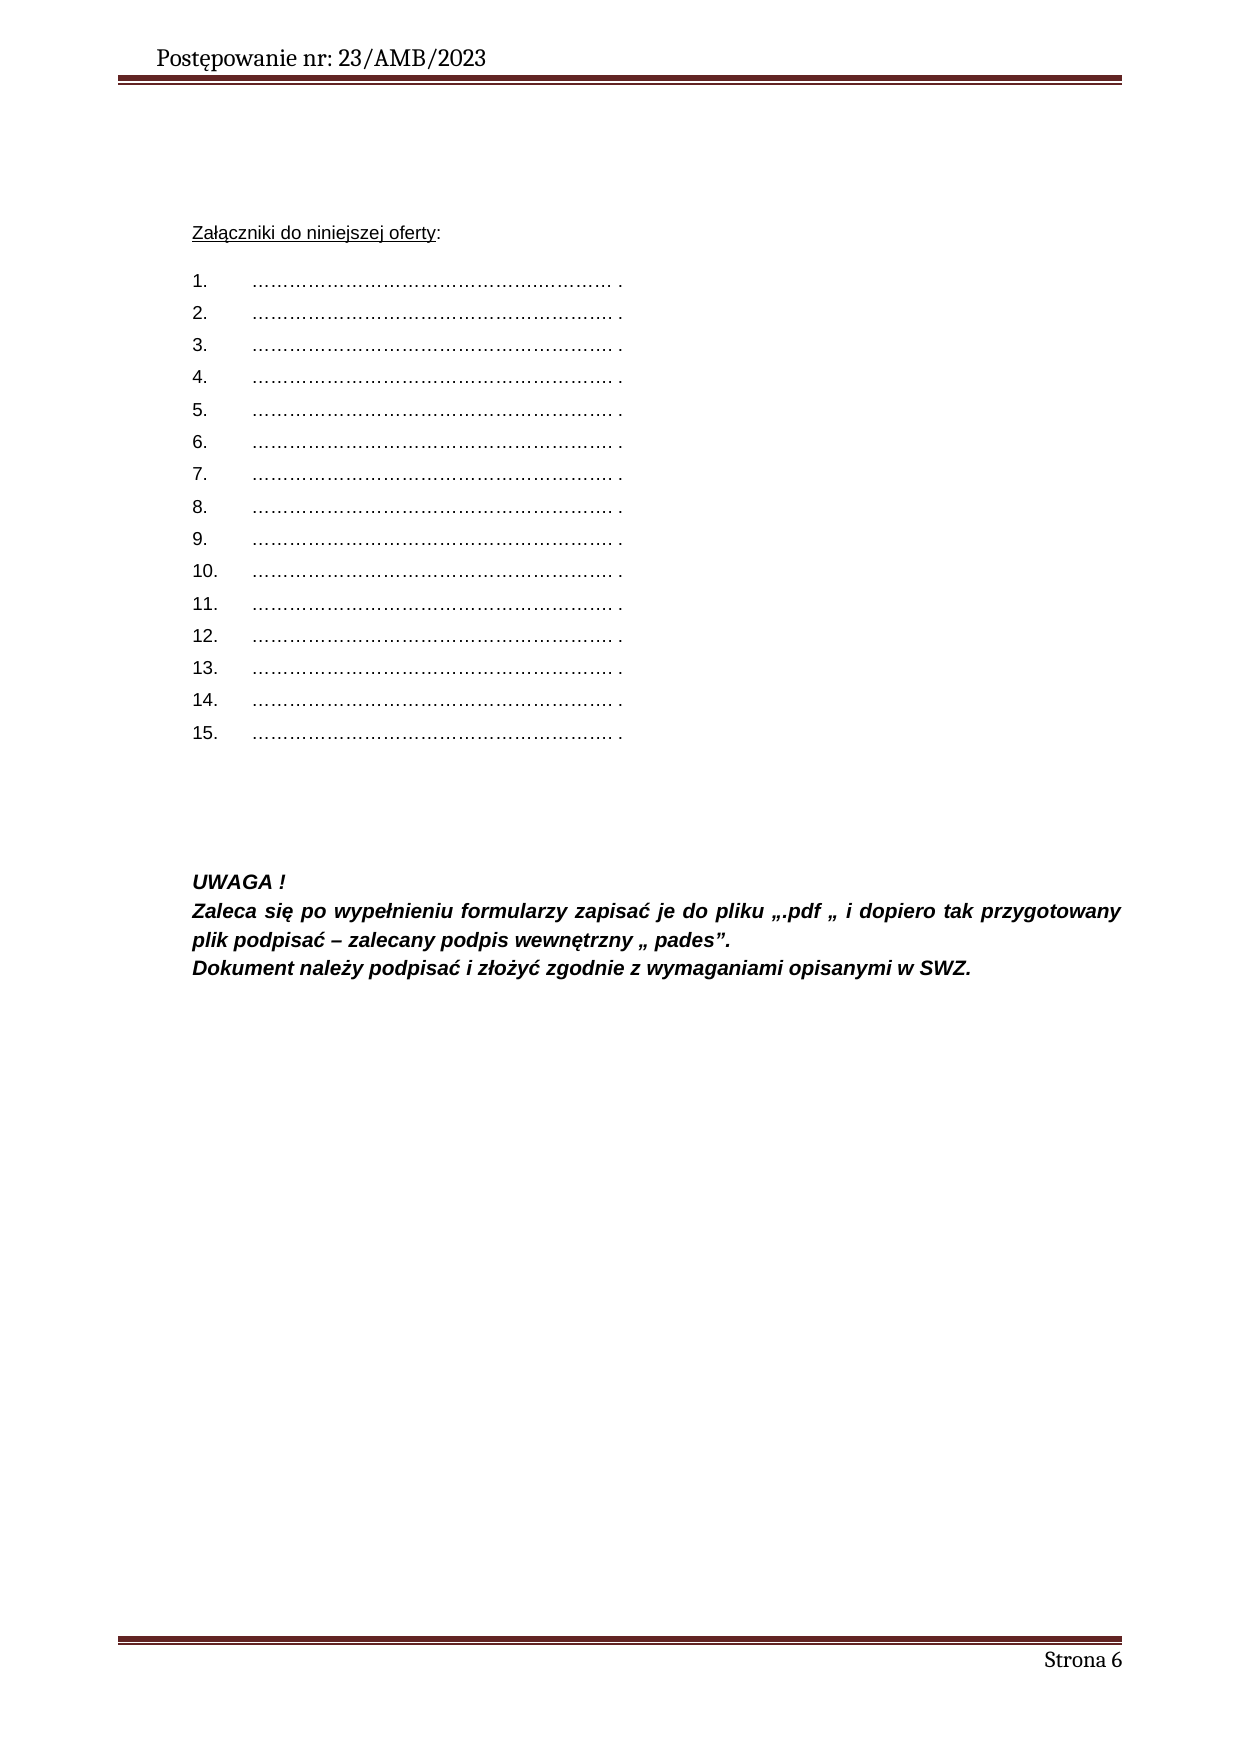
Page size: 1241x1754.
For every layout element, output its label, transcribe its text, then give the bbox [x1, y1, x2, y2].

list …………………………………………………. . [192, 399, 1122, 420]
list …………………………………………………. . [192, 528, 1122, 549]
list …………………………………………………. . [192, 463, 1122, 485]
text Załączniki do niniejszej oferty: [162, 222, 1122, 244]
list …………………………………………………. . [192, 657, 1122, 678]
text Zaleca się po wypełnieniu formularzy zapisać je do pliku „.pdf „ i dopiero tak przygotowany plik podpisać – zalecany podpis wewnętrzny „ pades”. [192, 899, 1122, 951]
list …………………………………………………. . [192, 496, 1122, 517]
list …………………………………………………. . [192, 431, 1122, 452]
list …………………………………………………. . [192, 592, 1122, 614]
list …………………………………………………. . [192, 560, 1122, 582]
list …………………………………………………. . [192, 302, 1122, 323]
list …………………………………………………. . [192, 334, 1122, 356]
list …………………………………………………. . [192, 689, 1122, 711]
text UWAGA ! [192, 870, 1122, 894]
list ……………………………………….………… . [192, 269, 1122, 291]
text Dokument należy podpisać i złożyć zgodnie z wymaganiami opisanymi w SWZ. [192, 956, 1122, 980]
list …………………………………………………. . [192, 625, 1122, 646]
list …………………………………………………. . [192, 366, 1122, 388]
list …………………………………………………. . [192, 722, 1122, 743]
